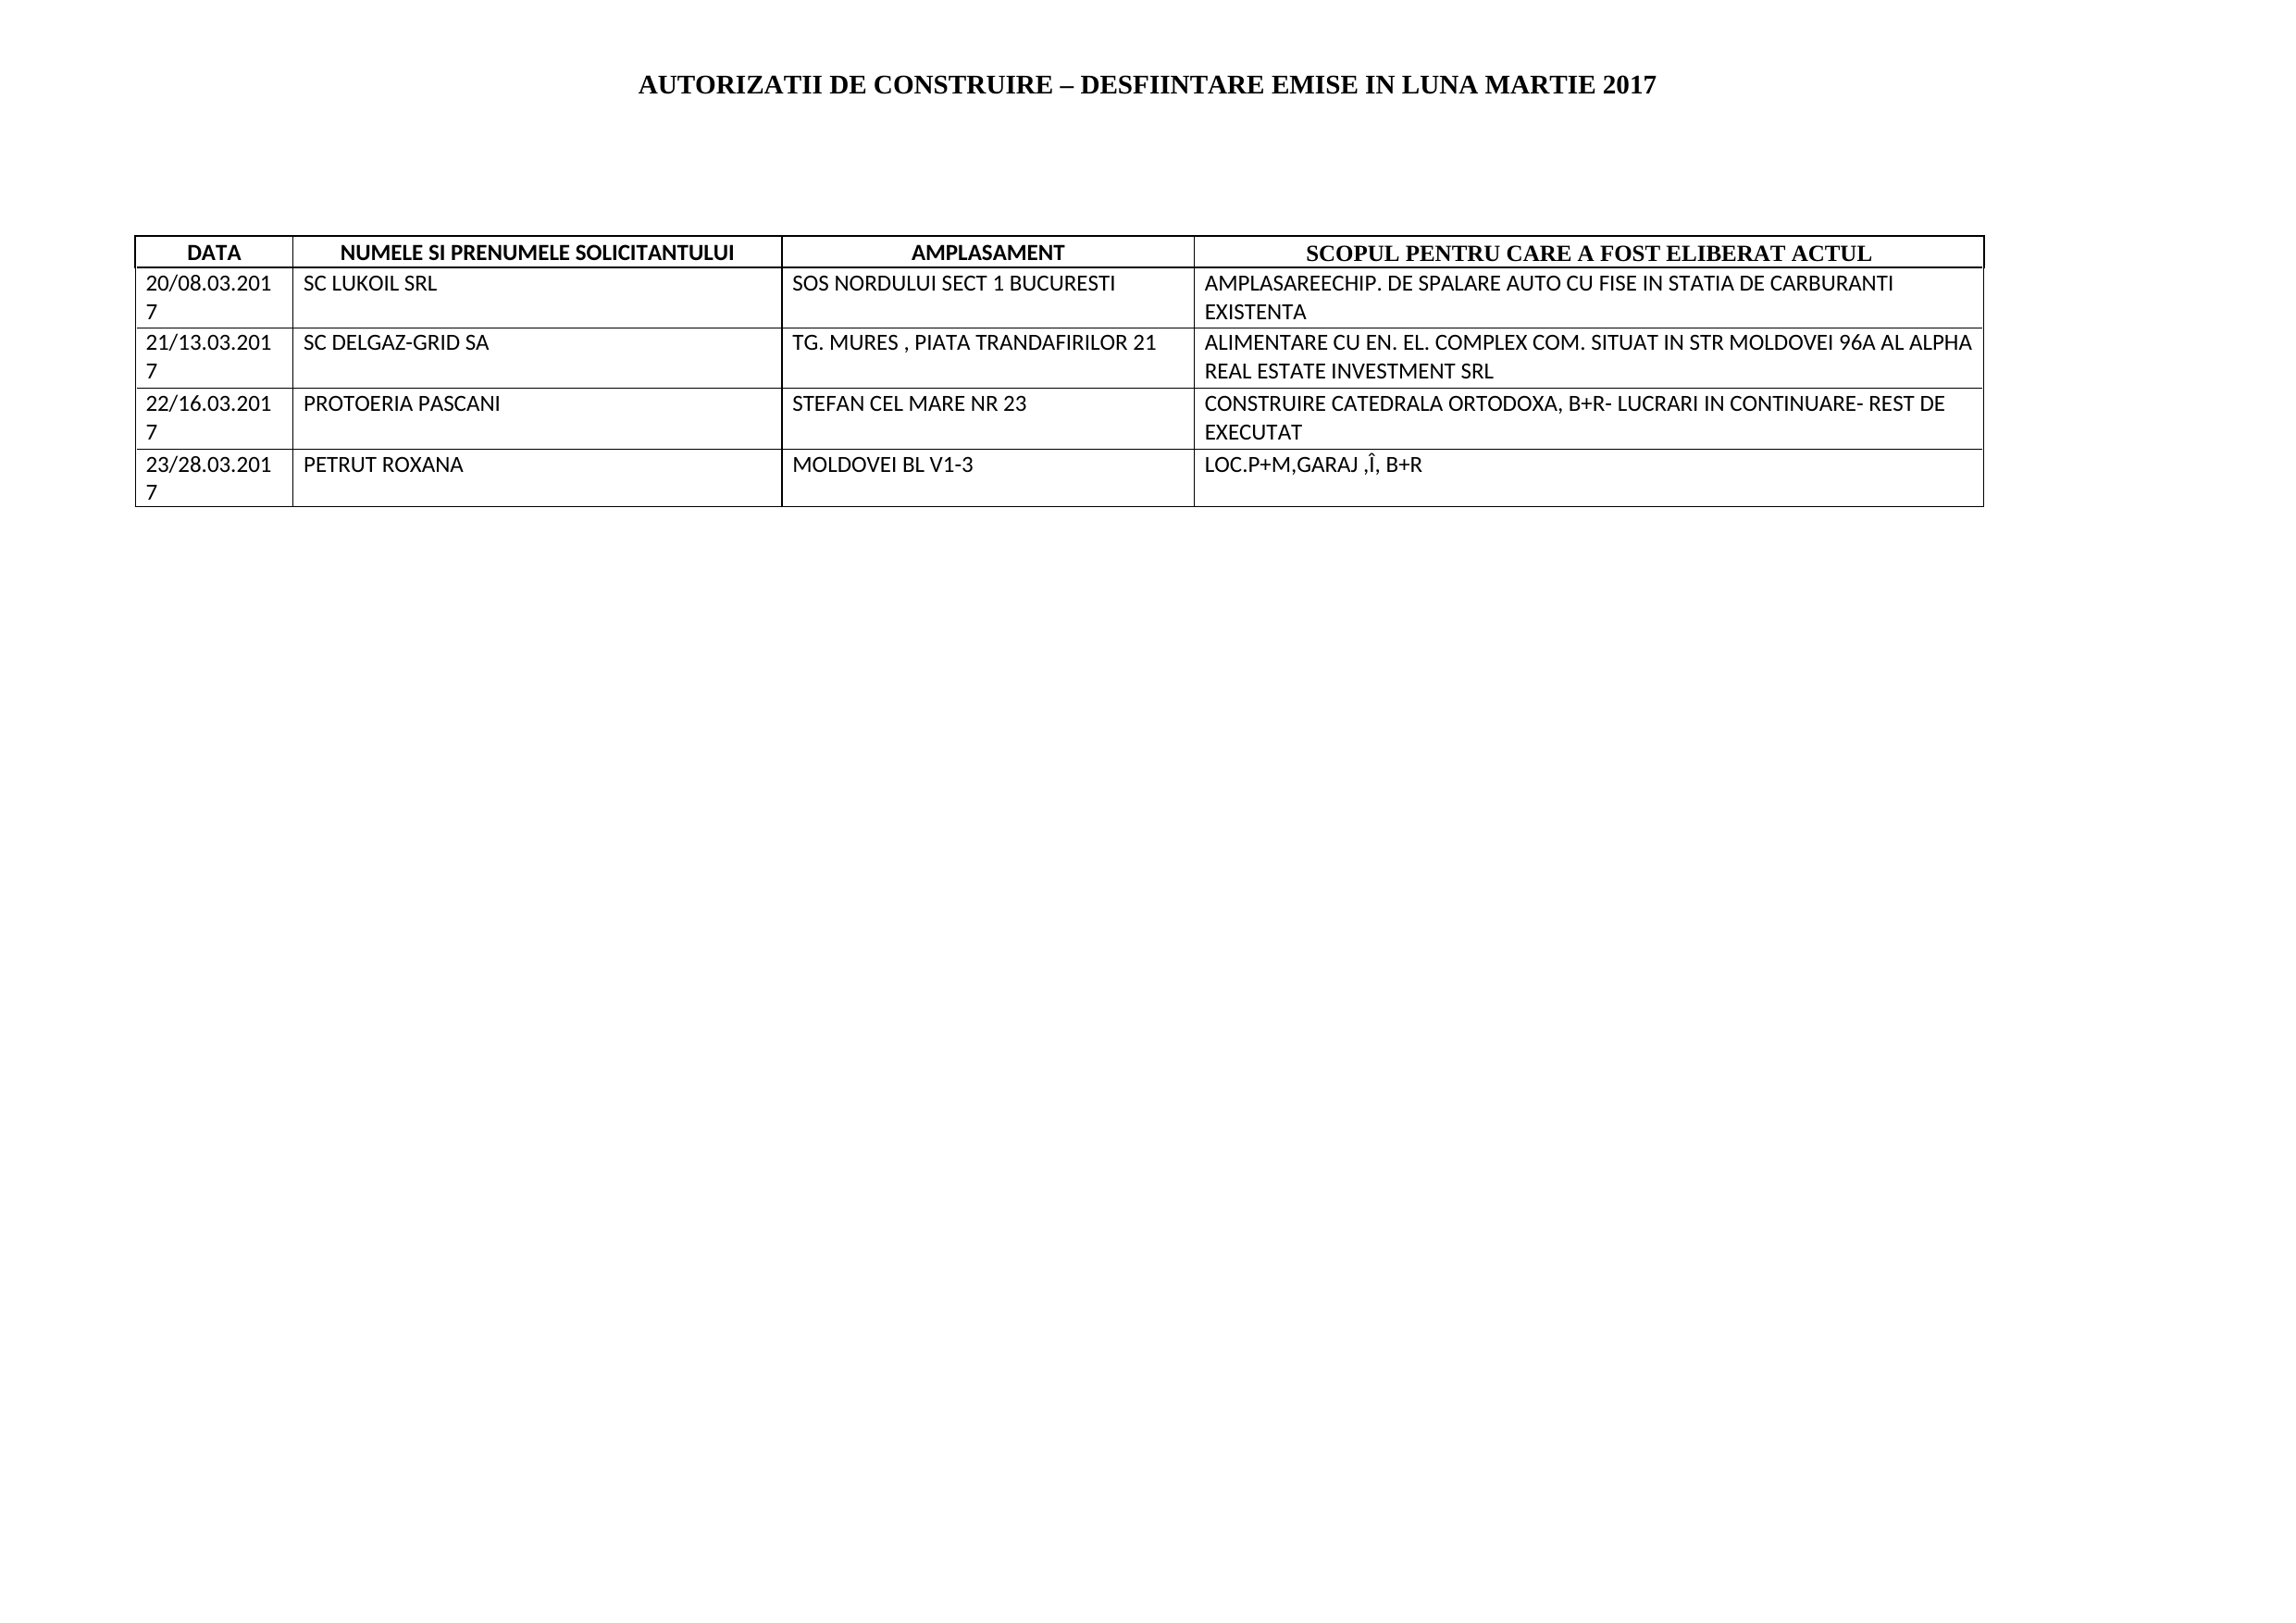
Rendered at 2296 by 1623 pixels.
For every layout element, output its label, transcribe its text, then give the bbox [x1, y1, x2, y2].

table_cell SC LUKOIL SRL [293, 268, 781, 328]
table_cell STEFAN CEL MARE NR 23 [783, 389, 1194, 449]
table_cell SC DELGAZ-GRID SA [293, 328, 781, 388]
table_cell 22/16.03.2017 [136, 389, 292, 449]
table_cell 21/13.03.2017 [136, 328, 292, 388]
table_cell PROTOERIA PASCANI [293, 389, 781, 449]
table_header SCOPUL PENTRU CARE A FOST ELIBERAT ACTUL [1195, 237, 1983, 266]
table_cell 20/08.03.2017 [136, 267, 292, 328]
table_header NUMELE SI PRENUMELE SOLICITANTULUI [293, 237, 781, 266]
table_cell 23/28.03.2017 [136, 450, 292, 506]
table_cell LOC.P+M,GARAJ ,Î, B+R [1195, 449, 1983, 506]
table_cell PETRUT ROXANA [293, 450, 781, 506]
table_header AMPLASAMENT [783, 237, 1194, 266]
table_cell TG. MURES , PIATA TRANDAFIRILOR 21 [783, 328, 1194, 388]
table_cell ALIMENTARE CU EN. EL. COMPLEX COM. SITUAT IN STR MOLDOVEI 96A AL ALPHA REAL ESTATE INVESTMENT SRL [1195, 328, 1983, 388]
table_cell AMPLASAREECHIP. DE SPALARE AUTO CU FISE IN STATIA DE CARBURANTI EXISTENTA [1195, 266, 1983, 328]
table_cell SOS NORDULUI SECT 1 BUCURESTI [783, 268, 1194, 328]
table_cell CONSTRUIRE CATEDRALA ORTODOXA, B+R- LUCRARI IN CONTINUARE- REST DE EXECUTAT [1195, 388, 1983, 449]
table_cell MOLDOVEI BL V1-3 [783, 450, 1194, 506]
table_header DATA [136, 237, 292, 266]
